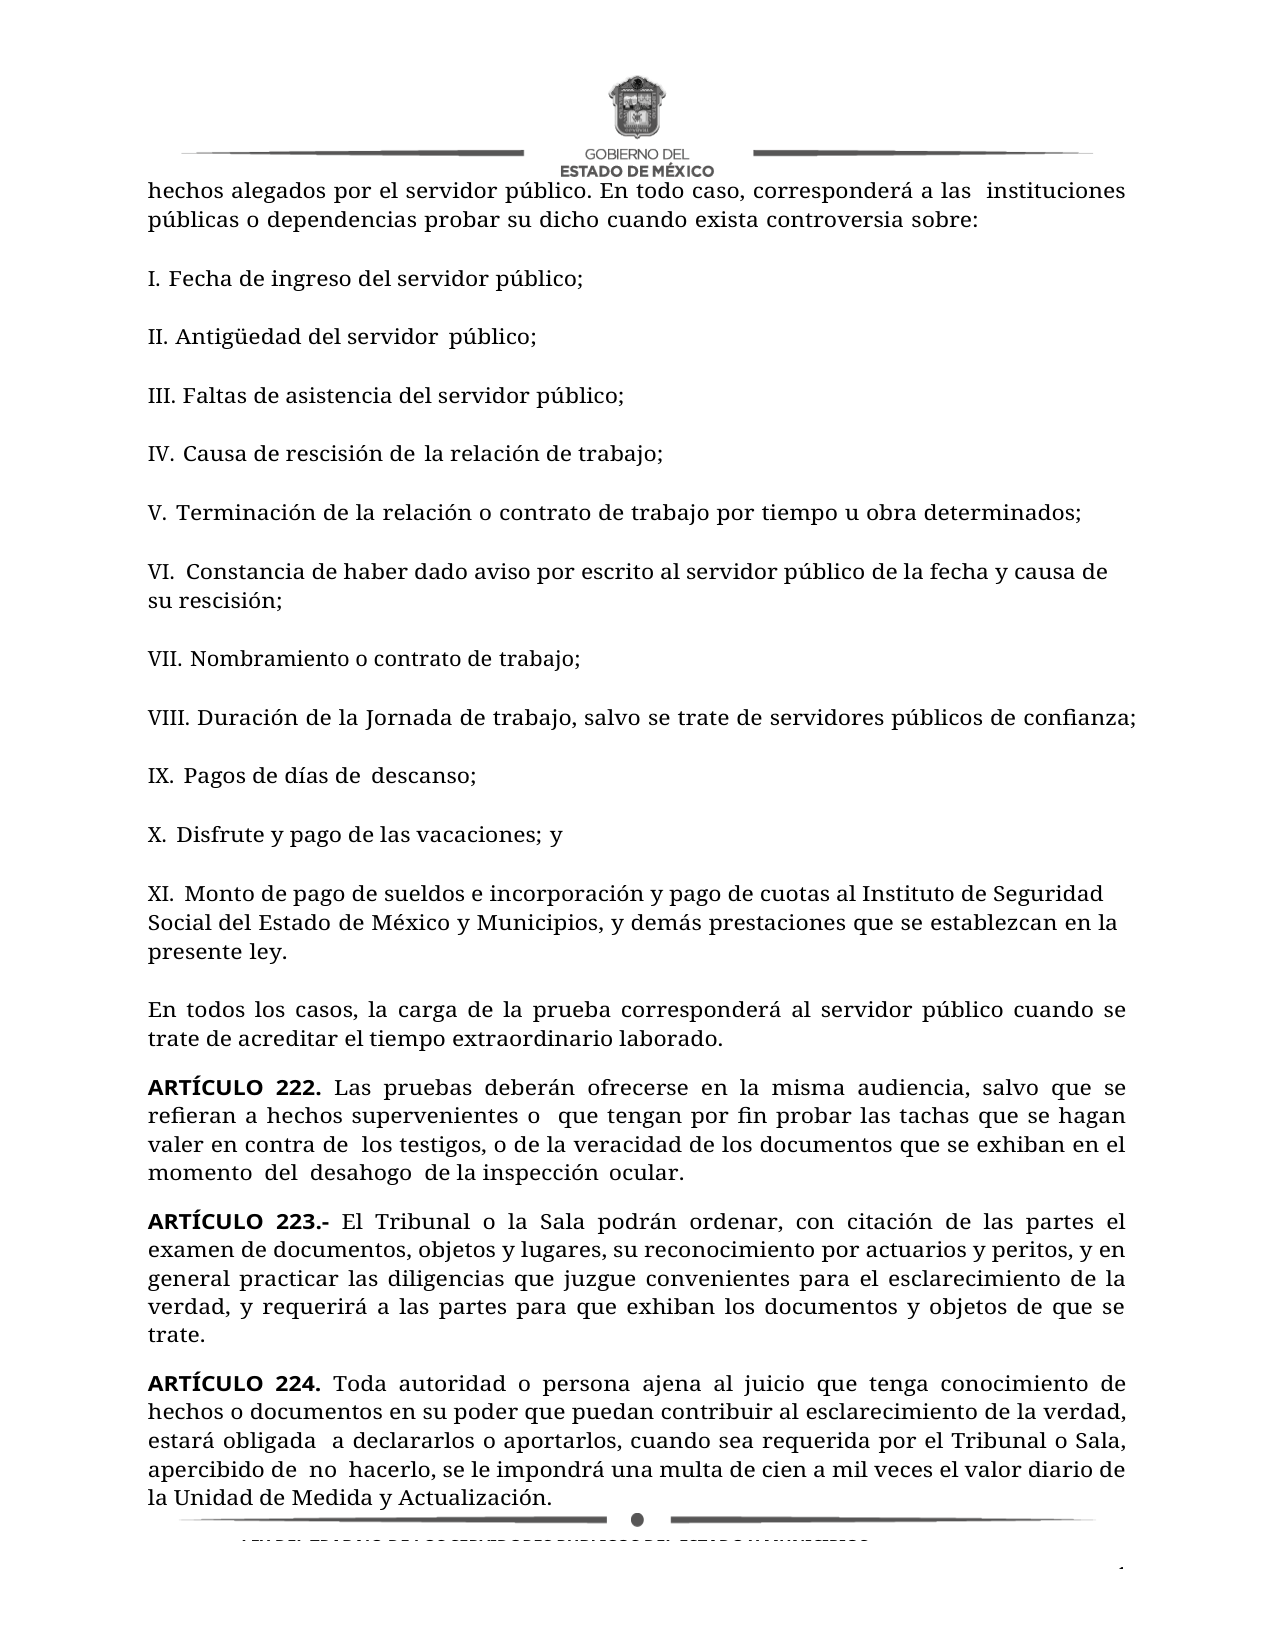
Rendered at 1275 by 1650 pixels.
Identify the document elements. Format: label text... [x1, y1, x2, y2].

list Fecha de ingreso del servidor público; [148, 264, 1139, 292]
list Duración de la Jornada de trabajo, salvo se trate de servidores públicos de confianza; [148, 703, 1139, 731]
list Antigüedad del servidor público; [148, 322, 1139, 351]
list Pagos de días de descanso; [148, 762, 1139, 790]
list Disfrute y pago de las vacaciones; y [148, 820, 1139, 848]
text ARTÍCULO 224. Toda autoridad o persona ajena al juicio que tenga conocimiento de hechos o documentos en su poder que puedan contribuir al esclarecimiento de la verdad, estará obligada a declararlos o aportarlos, cuando sea requerida por el Tribunal o Sala, apercibido de no hacerlo, se le impondrá una multa de cien a mil veces el valor diario de la Unidad de Medida y Actualización. [148, 1369, 1128, 1512]
text ARTÍCULO 223.- El Tribunal o la Sala podrán ordenar, con citación de las partes el examen de documentos, objetos y lugares, su reconocimiento por actuarios y peritos, y en general practicar las diligencias que juzgue convenientes para el esclarecimiento de la verdad, y requerirá a las partes para que exhiban los documentos y objetos de que se trate. [148, 1207, 1127, 1349]
list Nombramiento o contrato de trabajo; [148, 644, 1139, 673]
text ARTÍCULO 222. Las pruebas deberán ofrecerse en la misma audiencia, salvo que se refieran a hechos supervenientes o que tengan por fin probar las tachas que se hagan valer en contra de los testigos, o de la veracidad de los documentos que se exhiban en el momento del desahogo de la inspección ocular. [148, 1073, 1128, 1187]
list Constancia de haber dado aviso por escrito al servidor público de la fecha y causa de su rescisión; [148, 557, 1127, 614]
picture [181, 75, 1094, 176]
text hechos alegados por el servidor público. En todo caso, corresponderá a las instituciones públicas o dependencias probar su dicho cuando exista controversia sobre: [148, 176, 1128, 233]
list Terminación de la relación o contrato de trabajo por tiempo u obra determinados; [148, 498, 1139, 526]
list Faltas de asistencia del servidor público; [148, 381, 1139, 409]
picture [178, 1513, 1097, 1527]
text En todos los casos, la carga de la prueba corresponderá al servidor público cuando se trate de acreditar el tiempo extraordinario laborado. [148, 995, 1127, 1053]
list Causa de rescisión de la relación de trabajo; [148, 439, 1139, 468]
list Monto de pago de sueldos e incorporación y pago de cuotas al Instituto de Seguridad Social del Estado de México y Municipios, y demás prestaciones que se establezcan en la presente ley. [148, 879, 1128, 966]
